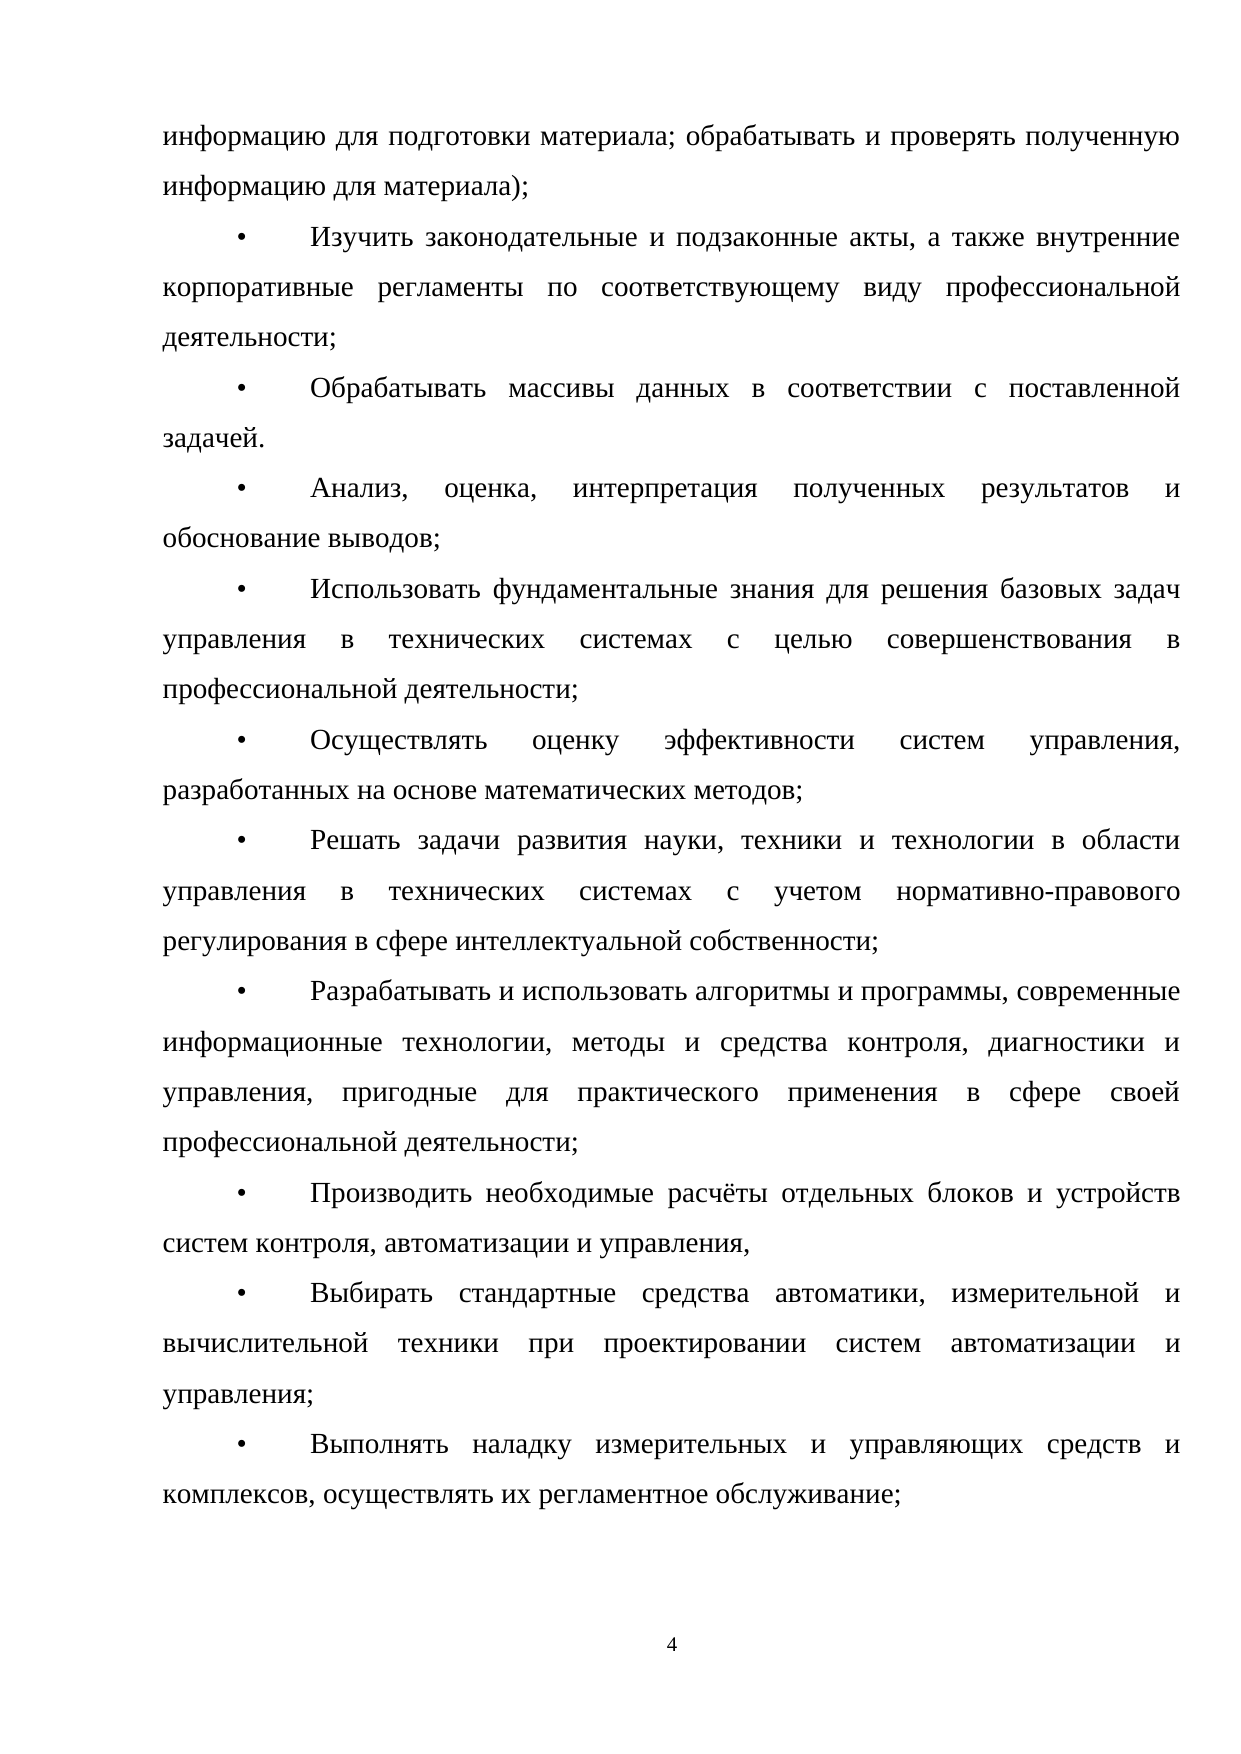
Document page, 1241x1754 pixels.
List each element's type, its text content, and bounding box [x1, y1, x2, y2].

list Использовать фундаментальные знания для решения базовых задач управления в технических системах с целью совершенствования в профессиональной деятельности; [162, 571, 1181, 705]
list Производить необходимые расчёты отдельных блоков и устройств систем контроля, автоматизации и управления, [162, 1175, 1181, 1258]
list Обрабатывать массивы данных в соответствии с поставленной задачей. [162, 370, 1181, 453]
list Анализ, оценка, интерпретация полученных результатов и обоснование выводов; [162, 470, 1181, 554]
list Выбирать стандартные средства автоматики, измерительной и вычислительной техники при проектировании систем автоматизации и управления; [162, 1275, 1181, 1409]
list Выполнять наладку измерительных и управляющих средств и комплексов, осуществлять их регламентное обслуживание; [162, 1426, 1181, 1510]
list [162, 118, 1181, 202]
list Осуществлять оценку эффективности систем управления, разработанных на основе математических методов; [162, 722, 1181, 806]
list Решать задачи развития науки, техники и технологии в области управления в технических системах с учетом нормативно-правового регулирования в сфере интеллектуальной собственности; [162, 822, 1181, 957]
list Изучить законодательные и подзаконные акты, а также внутренние корпоративные регламенты по соответствующему виду профессиональной деятельности; [162, 219, 1181, 353]
list Разрабатывать и использовать алгоритмы и программы, современные информационные технологии, методы и средства контроля, диагностики и управления, пригодные для практического применения в сфере своей профессиональной деятельности; [162, 973, 1181, 1158]
